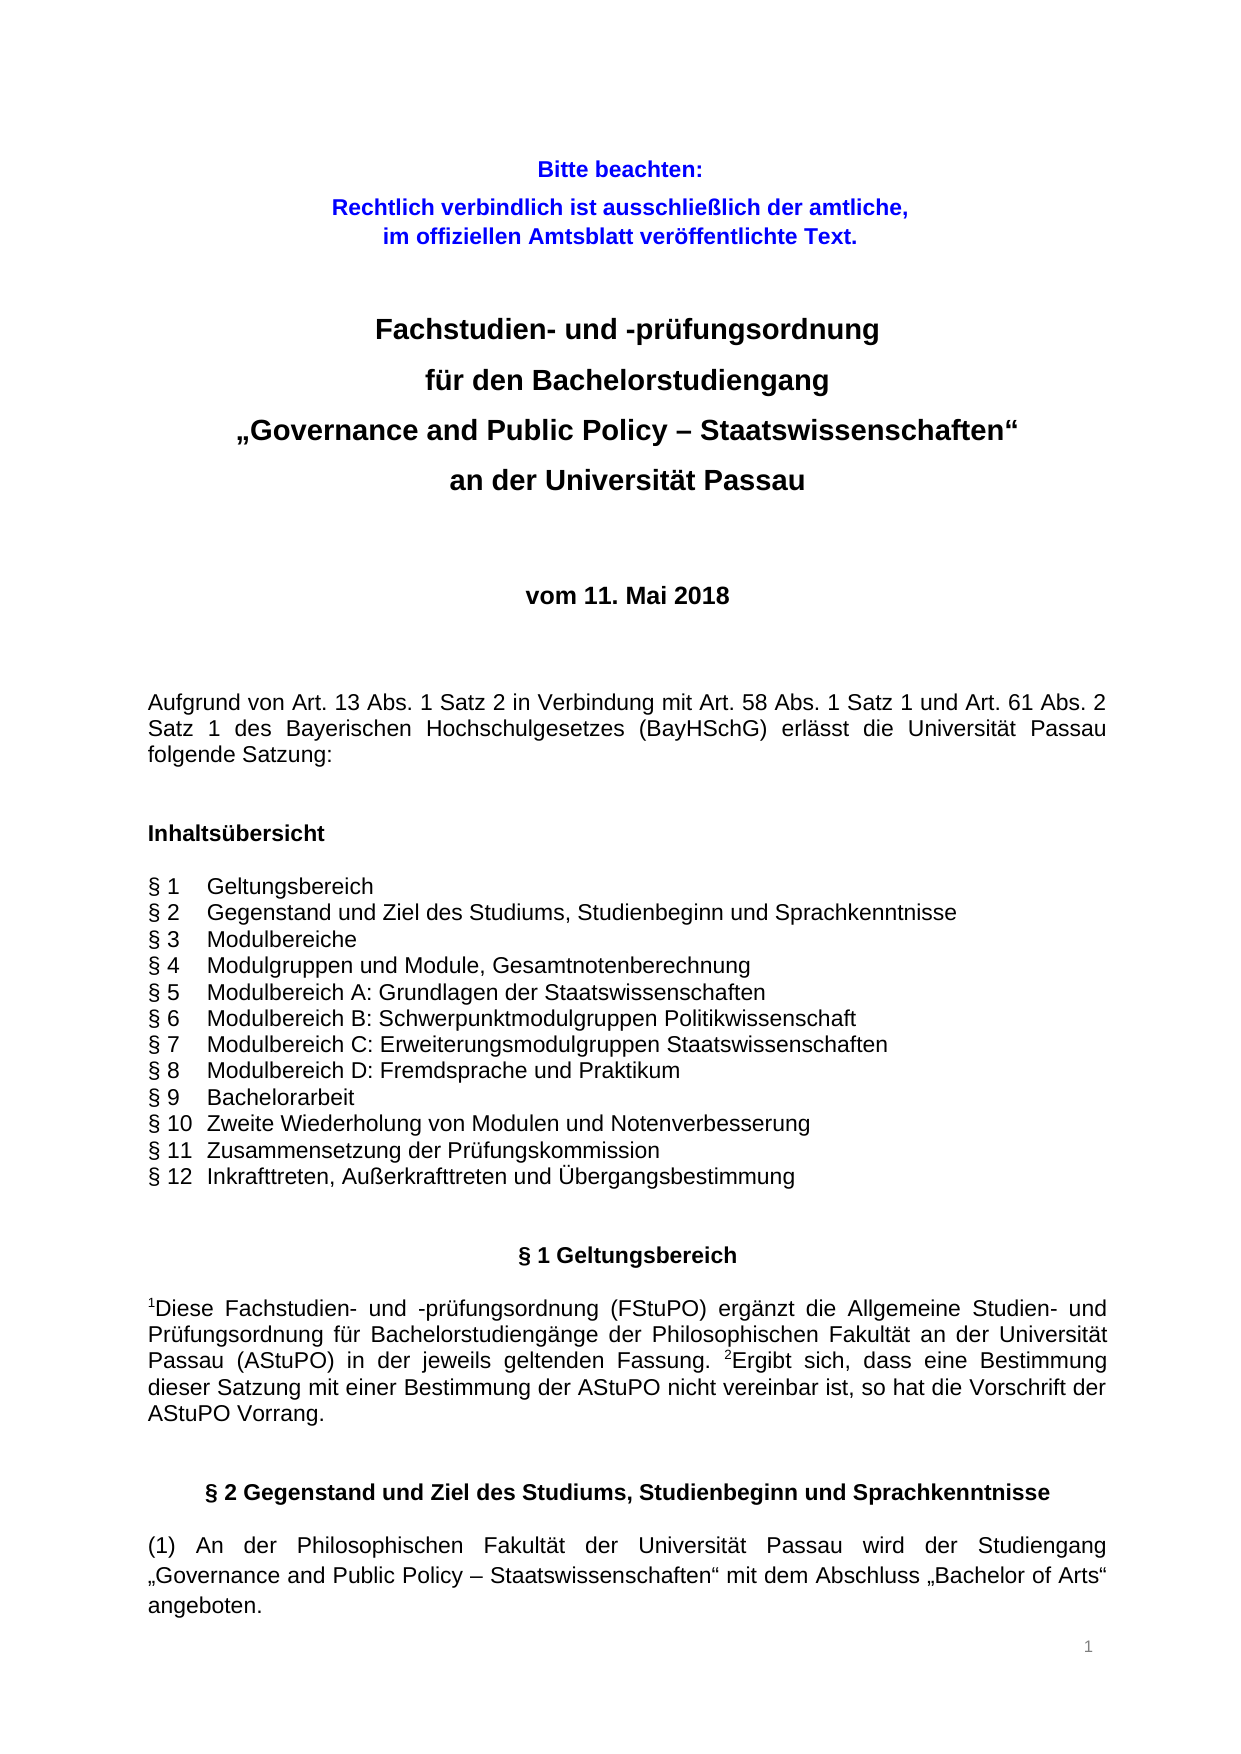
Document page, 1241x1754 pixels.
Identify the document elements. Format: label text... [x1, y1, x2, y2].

text § 12 Inkrafttreten, Außerkrafttreten und Übergangsbestimmung [148, 1163, 1107, 1189]
text § 5 Modulbereich A: Grundlagen der Staatswissenschaften [148, 978, 1107, 1005]
text § 2 Gegenstand und Ziel des Studiums, Studienbeginn und Sprachkenntnisse [148, 899, 1107, 926]
text Rechtlich verbindlich ist ausschließlich der amtliche, [148, 185, 1093, 223]
text im offiziellen Amtsblatt veröffentlichte Text. [148, 223, 1093, 249]
text „Governance and Public Policy – Staatswissenschaften“ [148, 413, 1107, 447]
text (1) An der Philosophischen Fakultät der Universität Passau wird der Studiengang „Governance and Public Policy – Staatswissenschaften“ mit dem Abschluss „Bachelor of Arts“ angeboten. [148, 1532, 1107, 1619]
text für den Bachelorstudiengang [148, 363, 1107, 396]
text § 4 Modulgruppen und Module, Gesamtnotenberechnung [148, 952, 1107, 978]
text § 6 Modulbereich B: Schwerpunktmodulgruppen Politikwissenschaft [148, 1005, 1107, 1031]
text § 8 Modulbereich D: Fremdsprache und Praktikum [148, 1057, 1107, 1084]
text Inhaltsübersicht [148, 820, 1107, 847]
text Fachstudien- und -prüfungsordnung [148, 312, 1107, 346]
text § 1 Geltungsbereich [148, 873, 1107, 899]
text § 10 Zweite Wiederholung von Modulen und Notenverbesserung [148, 1110, 1107, 1137]
text Aufgrund von Art. 13 Abs. 1 Satz 2 in Verbindung mit Art. 58 Abs. 1 Satz 1 und Art. 61 Abs. 2 Satz 1 des Bayerischen Hochschulgesetzes (BayHSchG) erlässt die Universität Passau folgende Satzung: [148, 688, 1107, 768]
text § 3 Modulbereiche [148, 926, 1107, 952]
text § 11 Zusammensetzung der Prüfungskommission [148, 1137, 1107, 1163]
text § 1 Geltungsbereich [148, 1242, 1107, 1268]
text vom 11. Mai 2018 [148, 581, 1107, 609]
text § 2 Gegenstand und Ziel des Studiums, Studienbeginn und Sprachkenntnisse [148, 1479, 1107, 1506]
text Bitte beachten: [148, 148, 1093, 185]
text an der Universität Passau [148, 463, 1107, 497]
text 1Diese Fachstudien- und -prüfungsordnung (FStuPO) ergänzt die Allgemeine Studien- und Prüfungsordnung für Bachelorstudiengänge der Philosophischen Fakultät an der Universität Passau (AStuPO) in der jeweils geltenden Fassung. 2Ergibt sich, dass eine Bestimmung dieser Satzung mit einer Bestimmung der AStuPO nicht vereinbar ist, so hat die Vorschrift der AStuPO Vorrang. [148, 1295, 1107, 1426]
text § 9 Bachelorarbeit [148, 1084, 1107, 1110]
text § 7 Modulbereich C: Erweiterungsmodulgruppen Staatswissenschaften [148, 1031, 1107, 1057]
